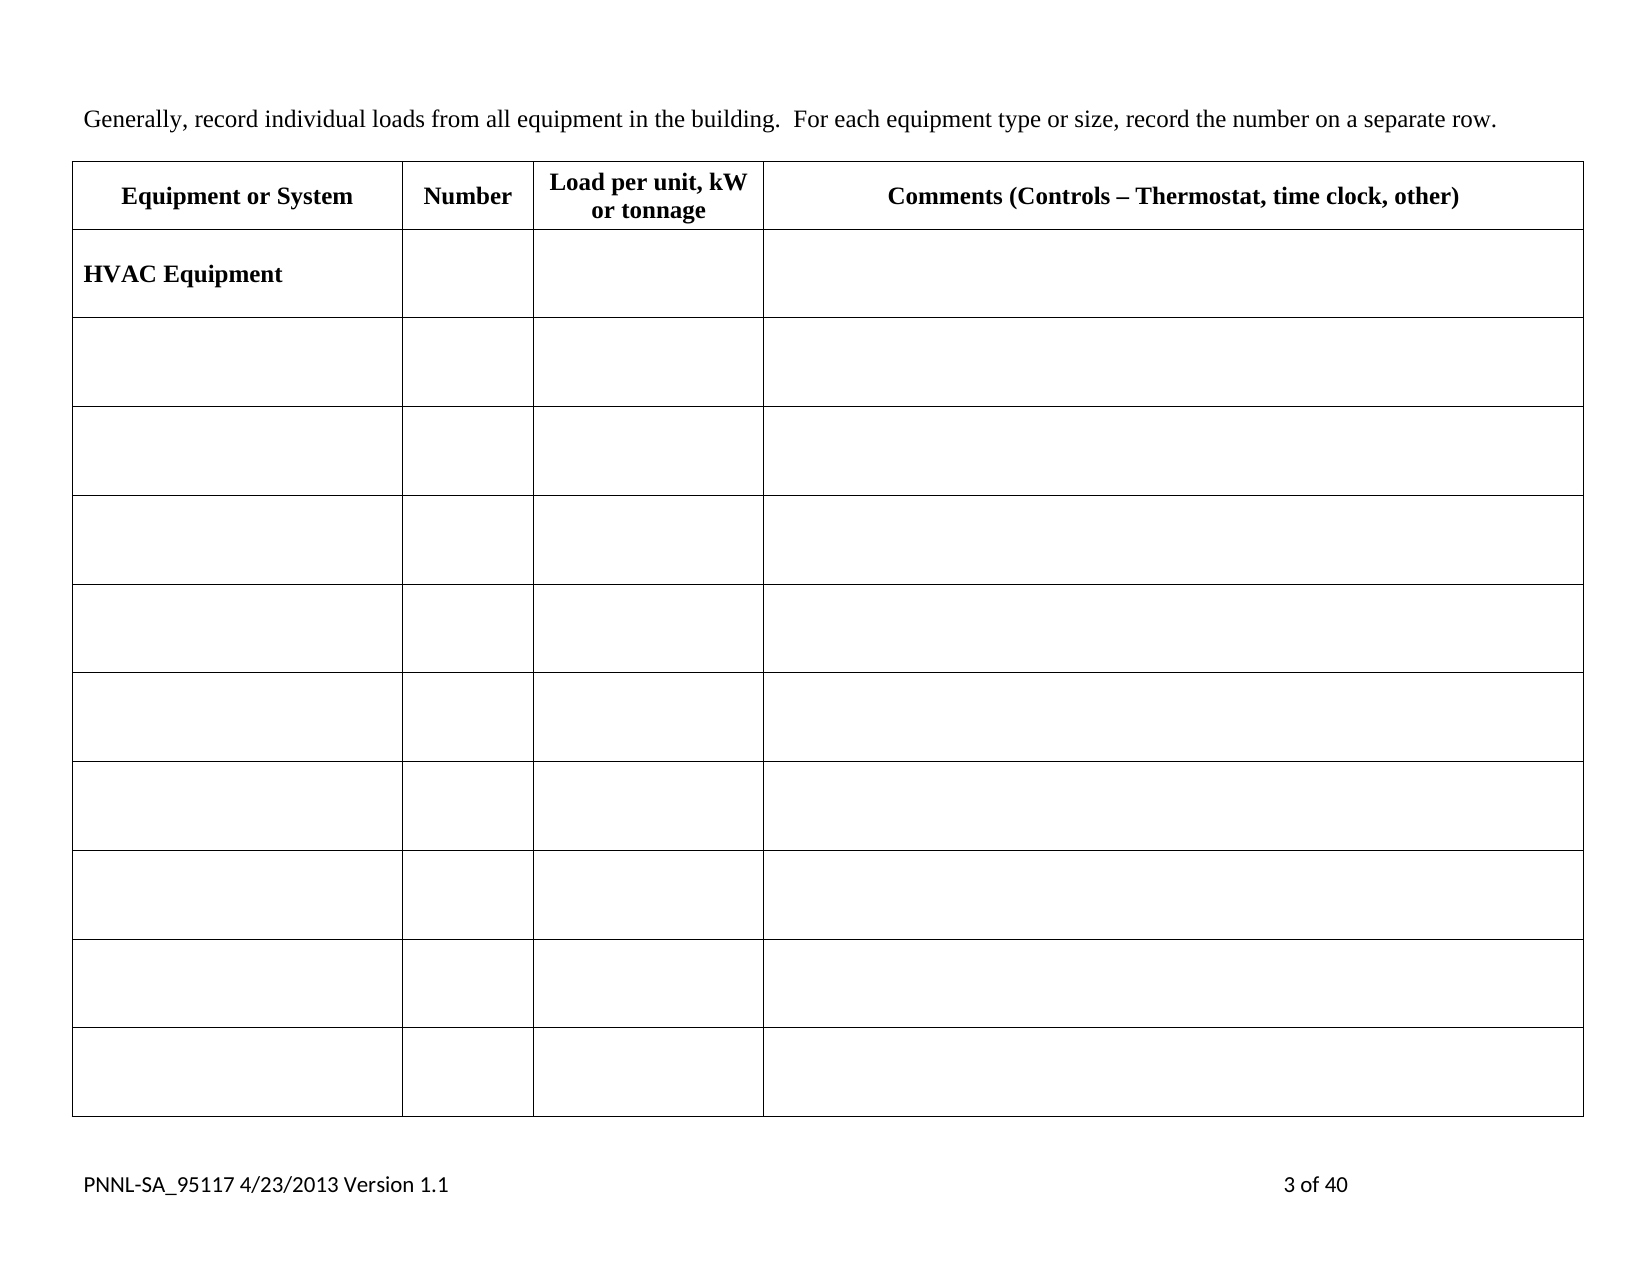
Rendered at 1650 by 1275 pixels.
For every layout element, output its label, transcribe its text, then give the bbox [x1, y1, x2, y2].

table_cell [764, 1028, 1583, 1116]
table_cell [403, 762, 533, 850]
text Generally, record individual loads from all equipment in the building. For each equipment type or size, record the number on a separate row. [83, 104, 1567, 132]
table_cell [534, 585, 763, 672]
table_cell [534, 1028, 763, 1116]
table_cell [403, 585, 533, 672]
table_cell [403, 318, 533, 406]
table_cell [403, 230, 533, 317]
table_cell [73, 762, 402, 850]
table_cell [764, 230, 1583, 317]
table_cell [534, 318, 763, 406]
table_cell [403, 407, 533, 495]
table_cell [73, 318, 402, 406]
table_cell [73, 585, 402, 672]
table_cell [764, 318, 1583, 406]
table_cell [764, 940, 1583, 1027]
table_cell [73, 1028, 402, 1116]
table_cell HVAC Equipment [73, 230, 402, 317]
table_cell [534, 940, 763, 1027]
table_cell [403, 496, 533, 583]
table_cell [534, 407, 763, 495]
table_cell [73, 940, 402, 1027]
table_cell [73, 407, 402, 495]
table_header Load per unit, kW or tonnage [534, 162, 763, 228]
table_cell [403, 940, 533, 1027]
table_cell [764, 407, 1583, 495]
table_cell [764, 851, 1583, 938]
table_cell [534, 762, 763, 850]
table_cell [403, 851, 533, 938]
table_cell [403, 673, 533, 761]
table_cell [534, 230, 763, 317]
table_cell [534, 851, 763, 938]
table_header Comments (Controls – Thermostat, time clock, other) [764, 162, 1583, 228]
table_cell [73, 496, 402, 583]
table_header Equipment or System [73, 162, 402, 228]
table_cell [764, 762, 1583, 850]
table_cell [534, 496, 763, 583]
table_cell [764, 496, 1583, 583]
table_header Number [403, 162, 533, 228]
table_cell [764, 673, 1583, 761]
table_cell [764, 585, 1583, 672]
table_cell [73, 673, 402, 761]
table_cell [534, 673, 763, 761]
table_cell [403, 1028, 533, 1116]
table_cell [73, 851, 402, 938]
